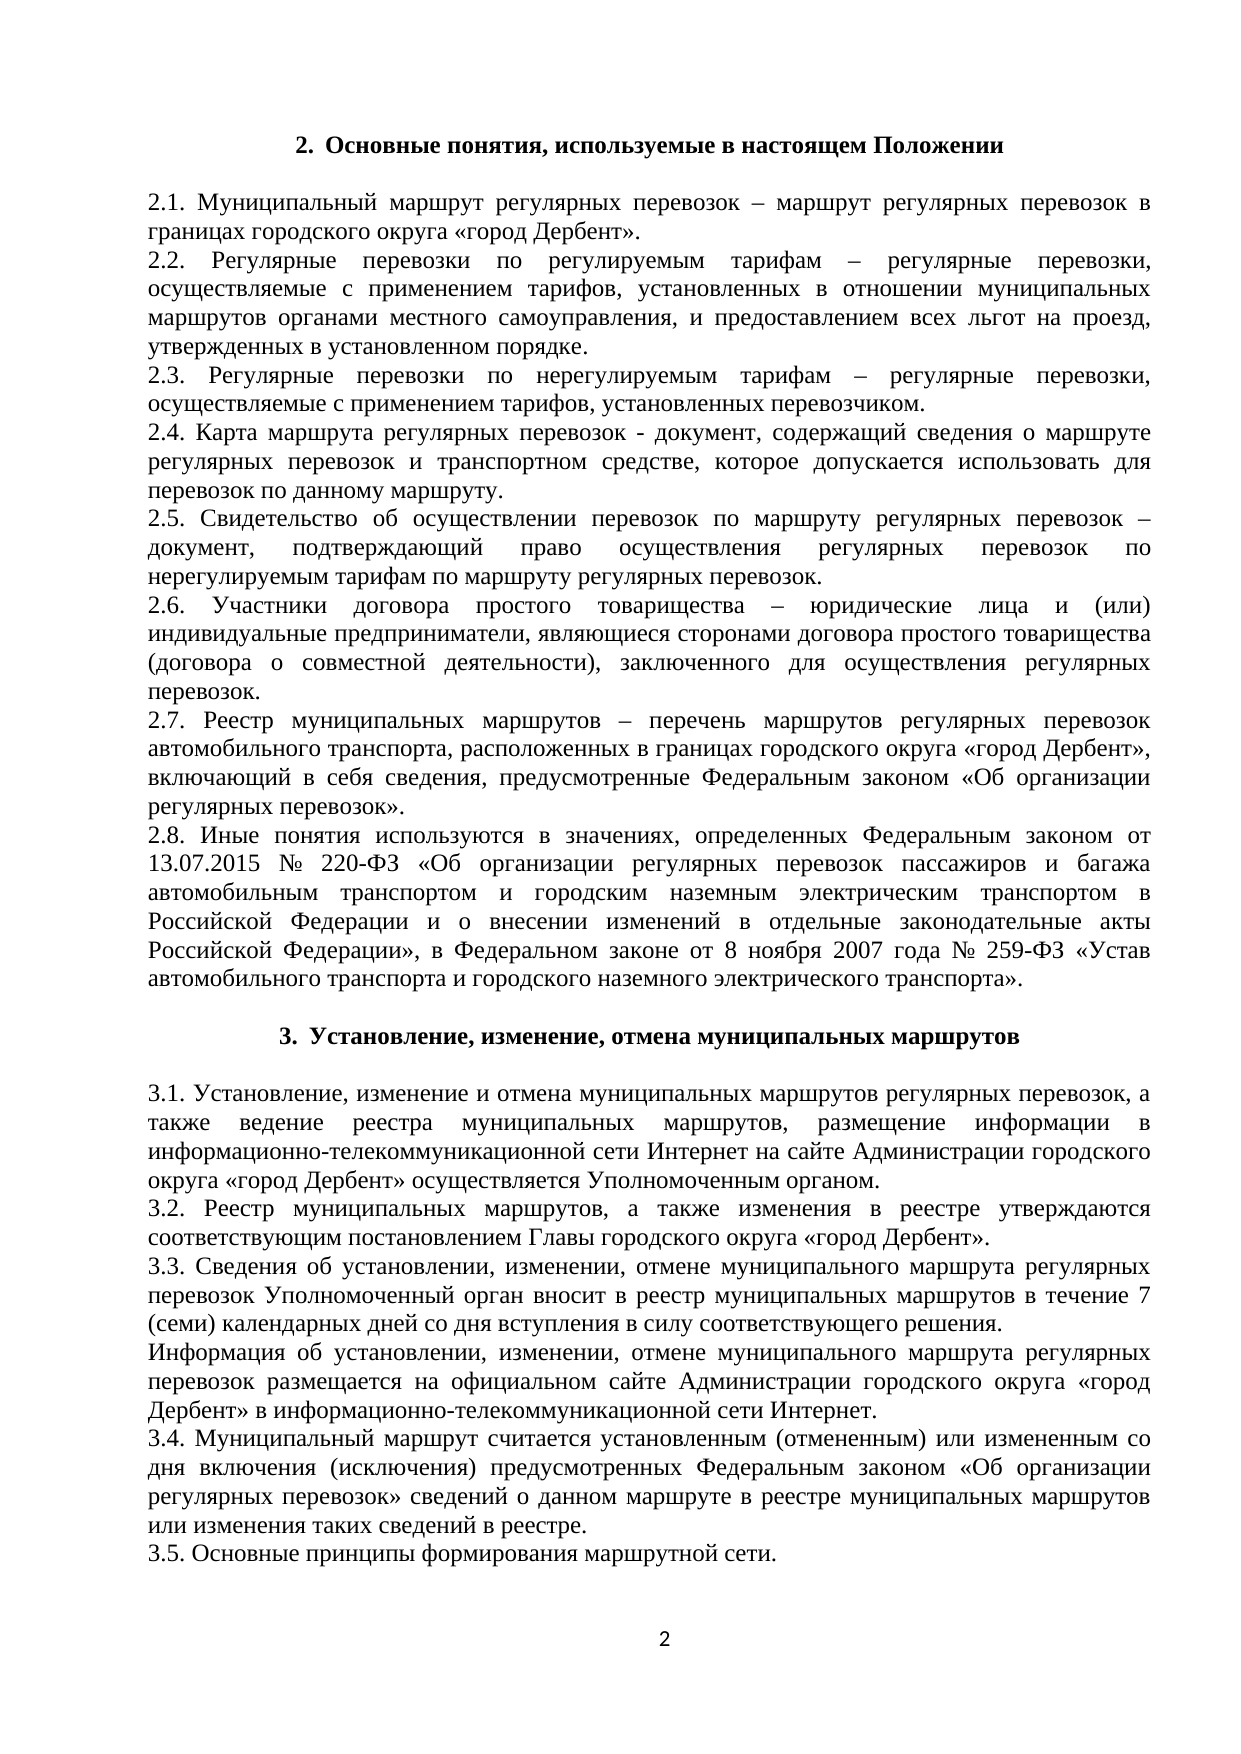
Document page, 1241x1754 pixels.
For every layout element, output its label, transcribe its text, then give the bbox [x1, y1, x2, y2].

text 2.8. Иные понятия используются в значениях, определенных Федеральным законом от 13.07.2015 № 220-ФЗ «Об организации регулярных перевозок пассажиров и багажа автомобильным транспортом и городским наземным электрическим транспортом в Российской Федерации и о внесении изменений в отдельные законодательные акты Российской Федерации», в Федеральном законе от 8 ноября 2007 года № 259-ФЗ «Устав автомобильного транспорта и городского наземного электрического транспорта». [148, 820, 1152, 992]
text 2.1. Муниципальный маршрут регулярных перевозок – маршрут регулярных перевозок в границах городского округа «город Дербент». [148, 187, 1152, 245]
text 2.2. Регулярные перевозки по регулируемым тарифам – регулярные перевозки, осуществляемые с применением тарифов, установленных в отношении муниципальных маршрутов органами местного самоуправления, и предоставлением всех льгот на проезд, утвержденных в установленном порядке. [148, 245, 1152, 360]
text 3.2. Реестр муниципальных маршрутов, а также изменения в реестре утверждаются соответствующим постановлением Главы городского округа «город Дербент». [148, 1193, 1152, 1251]
text 3.5. Основные принципы формирования маршрутной сети. [148, 1538, 1152, 1567]
list Основные понятия, используемые в настоящем Положении [148, 130, 1152, 158]
text 2.6. Участники договора простого товарищества – юридические лица и (или) индивидуальные предприниматели, являющиеся сторонами договора простого товарищества (договора о совместной деятельности), заключенного для осуществления регулярных перевозок. [148, 590, 1152, 705]
text 3.4. Муниципальный маршрут считается установленным (отмененным) или измененным со дня включения (исключения) предусмотренных Федеральным законом «Об организации регулярных перевозок» сведений о данном маршруте в реестре муниципальных маршрутов или изменения таких сведений в реестре. [148, 1423, 1152, 1538]
text 2.5. Свидетельство об осуществлении перевозок по маршруту регулярных перевозок – документ, подтверждающий право осуществления регулярных перевозок по нерегулируемым тарифам по маршруту регулярных перевозок. [148, 503, 1152, 590]
text 3.1. Установление, изменение и отмена муниципальных маршрутов регулярных перевозок, а также ведение реестра муниципальных маршрутов, размещение информации в информационно-телекоммуникационной сети Интернет на сайте Администрации городского округа «город Дербент» осуществляется Уполномоченным органом. [148, 1078, 1152, 1193]
list Установление, изменение, отмена муниципальных маршрутов [148, 1021, 1152, 1050]
text 3.3. Сведения об установлении, изменении, отмене муниципального маршрута регулярных перевозок Уполномоченный орган вносит в реестр муниципальных маршрутов в течение 7 (семи) календарных дней со дня вступления в силу соответствующего решения. [148, 1251, 1152, 1337]
text 2.3. Регулярные перевозки по нерегулируемым тарифам – регулярные перевозки, осуществляемые с применением тарифов, установленных перевозчиком. [148, 360, 1152, 417]
text 2.4. Карта маршрута регулярных перевозок - документ, содержащий сведения о маршруте регулярных перевозок и транспортном средстве, которое допускается использовать для перевозок по данному маршруту. [148, 417, 1152, 503]
text Информация об установлении, изменении, отмене муниципального маршрута регулярных перевозок размещается на официальном сайте Администрации городского округа «город Дербент» в информационно-телекоммуникационной сети Интернет. [148, 1337, 1152, 1423]
text 2.7. Реестр муниципальных маршрутов – перечень маршрутов регулярных перевозок автомобильного транспорта, расположенных в границах городского округа «город Дербент», включающий в себя сведения, предусмотренные Федеральным законом «Об организации регулярных перевозок». [148, 705, 1152, 820]
